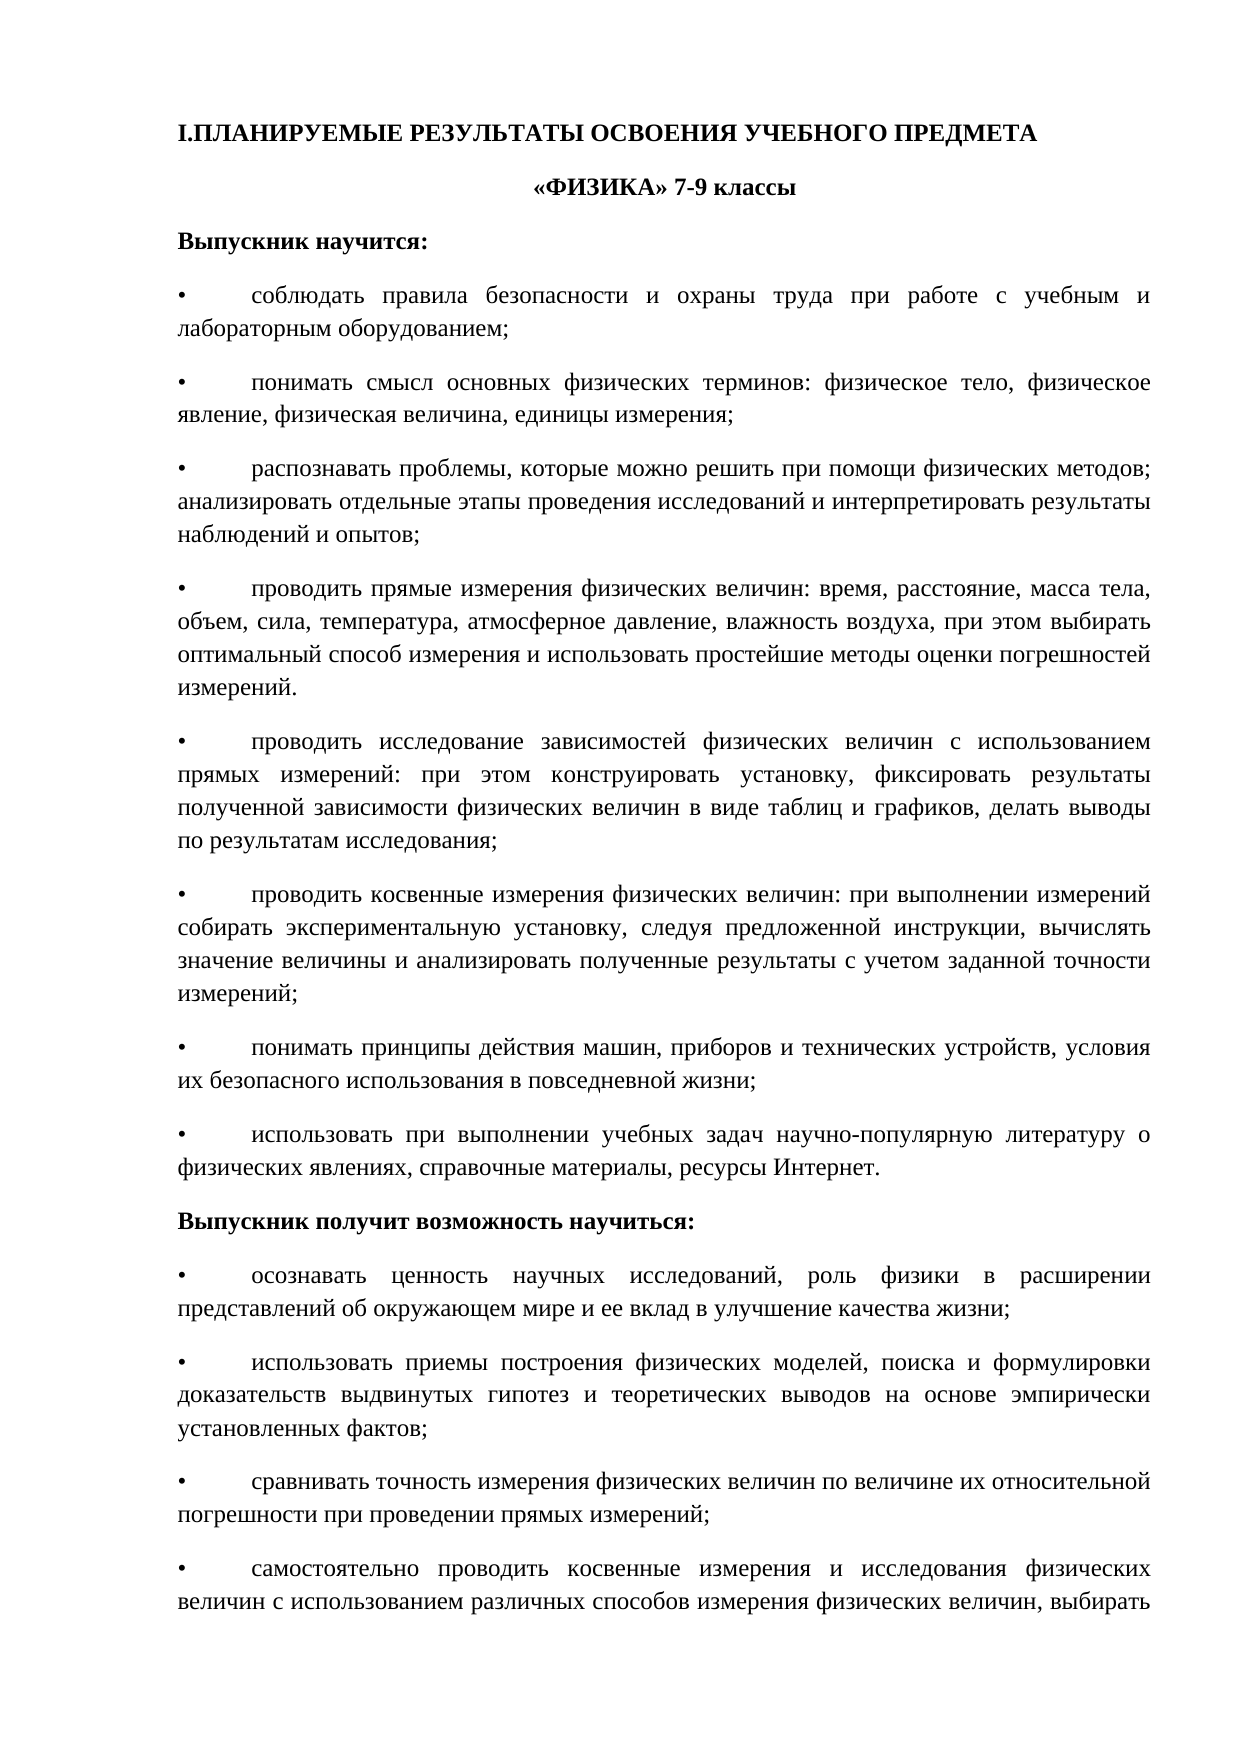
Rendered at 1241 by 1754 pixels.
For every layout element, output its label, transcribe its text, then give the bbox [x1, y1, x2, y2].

text Выпускник научится: [177, 226, 1152, 254]
text I.ПЛАНИРУЕМЫЕ РЕЗУЛЬТАТЫ ОСВОЕНИЯ УЧЕБНОГО ПРЕДМЕТА [177, 118, 1152, 147]
text • понимать принципы действия машин, приборов и технических устройств, условия их безопасного использования в повседневной жизни; [177, 1032, 1152, 1094]
text • использовать приемы построения физических моделей, поиска и формулировки доказательств выдвинутых гипотез и теоретических выводов на основе эмпирически установленных фактов; [177, 1347, 1152, 1441]
text • проводить прямые измерения физических величин: время, расстояние, масса тела, объем, сила, температура, атмосферное давление, влажность воздуха, при этом выбирать оптимальный способ измерения и использовать простейшие методы оценки погрешностей измерений. [177, 573, 1152, 701]
text • соблюдать правила безопасности и охраны труда при работе с учебным и лабораторным оборудованием; [177, 280, 1152, 341]
text • проводить исследование зависимостей физических величин с использованием прямых измерений: при этом конструировать установку, фиксировать результаты полученной зависимости физических величин в виде таблиц и графиков, делать выводы по результатам исследования; [177, 726, 1152, 854]
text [177, 1553, 1152, 1615]
text • проводить косвенные измерения физических величин: при выполнении измерений собирать экспериментальную установку, следуя предложенной инструкции, вычислять значение величины и анализировать полученные результаты с учетом заданной точности измерений; [177, 879, 1152, 1007]
text • понимать смысл основных физических терминов: физическое тело, физическое явление, физическая величина, единицы измерения; [177, 367, 1152, 428]
text • осознавать ценность научных исследований, роль физики в расширении представлений об окружающем мире и ее вклад в улучшение качества жизни; [177, 1260, 1152, 1321]
text «ФИЗИКА» 7-9 классы [177, 172, 1152, 201]
text Выпускник получит возможность научиться: [177, 1206, 1152, 1234]
text • использовать при выполнении учебных задач научно-популярную литературу о физических явлениях, справочные материалы, ресурсы Интернет. [177, 1119, 1152, 1181]
text • распознавать проблемы, которые можно решить при помощи физических методов; анализировать отдельные этапы проведения исследований и интерпретировать результаты наблюдений и опытов; [177, 453, 1152, 548]
text • сравнивать точность измерения физических величин по величине их относительной погрешности при проведении прямых измерений; [177, 1466, 1152, 1528]
